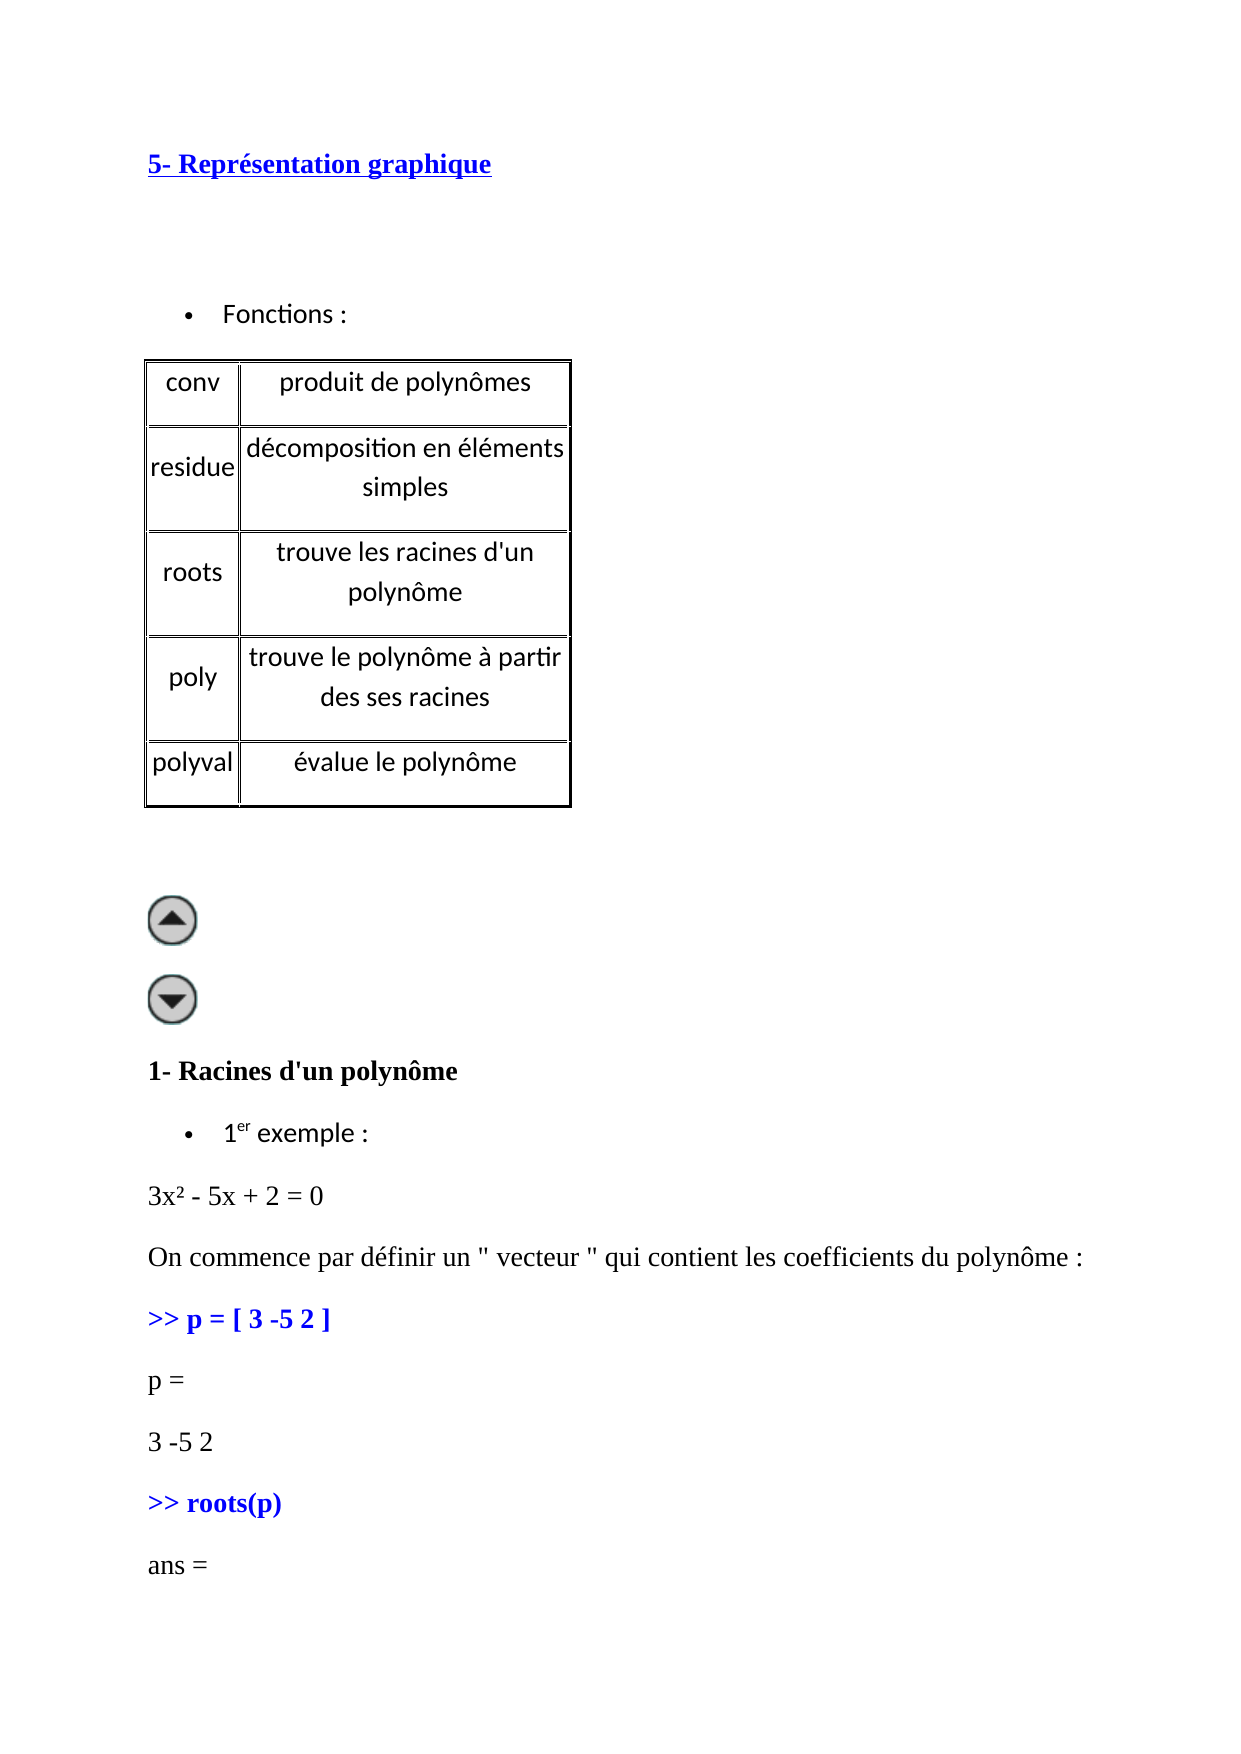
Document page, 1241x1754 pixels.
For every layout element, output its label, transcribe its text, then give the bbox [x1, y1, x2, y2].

table_cell décomposition en éléments simples [240, 425, 571, 530]
text ans = [148, 1548, 1093, 1580]
text On commence par définir un " vecteur " qui contient les coefficients du polynôme : [148, 1240, 1093, 1273]
table_cell poly [147, 635, 238, 739]
list Fonctions : [185, 296, 1093, 330]
text >> roots(p) [148, 1486, 1093, 1519]
text p = [148, 1363, 1093, 1396]
table_cell residue [145, 425, 240, 530]
text 1- Racines d'un polynôme [148, 1053, 1093, 1086]
text 5- Représentation graphique [148, 148, 1093, 180]
table_cell trouve le polynôme à partir des ses racines [241, 635, 570, 739]
text >> p = [ 3 -5 2 ] [148, 1302, 1093, 1334]
list 1er exemple : [185, 1115, 1093, 1149]
table_cell trouve les racines d'un polynôme [240, 530, 571, 634]
table_cell polyval [147, 740, 240, 805]
table_cell évalue le polynôme [240, 740, 570, 805]
text 3 -5 2 [148, 1425, 1093, 1457]
table_header produit de polynômes [240, 363, 569, 425]
table_header conv [147, 363, 240, 425]
text 3x² - 5x + 2 = 0 [148, 1179, 1093, 1211]
picture [147, 974, 198, 1025]
table_cell roots [145, 530, 240, 634]
picture [147, 895, 198, 946]
